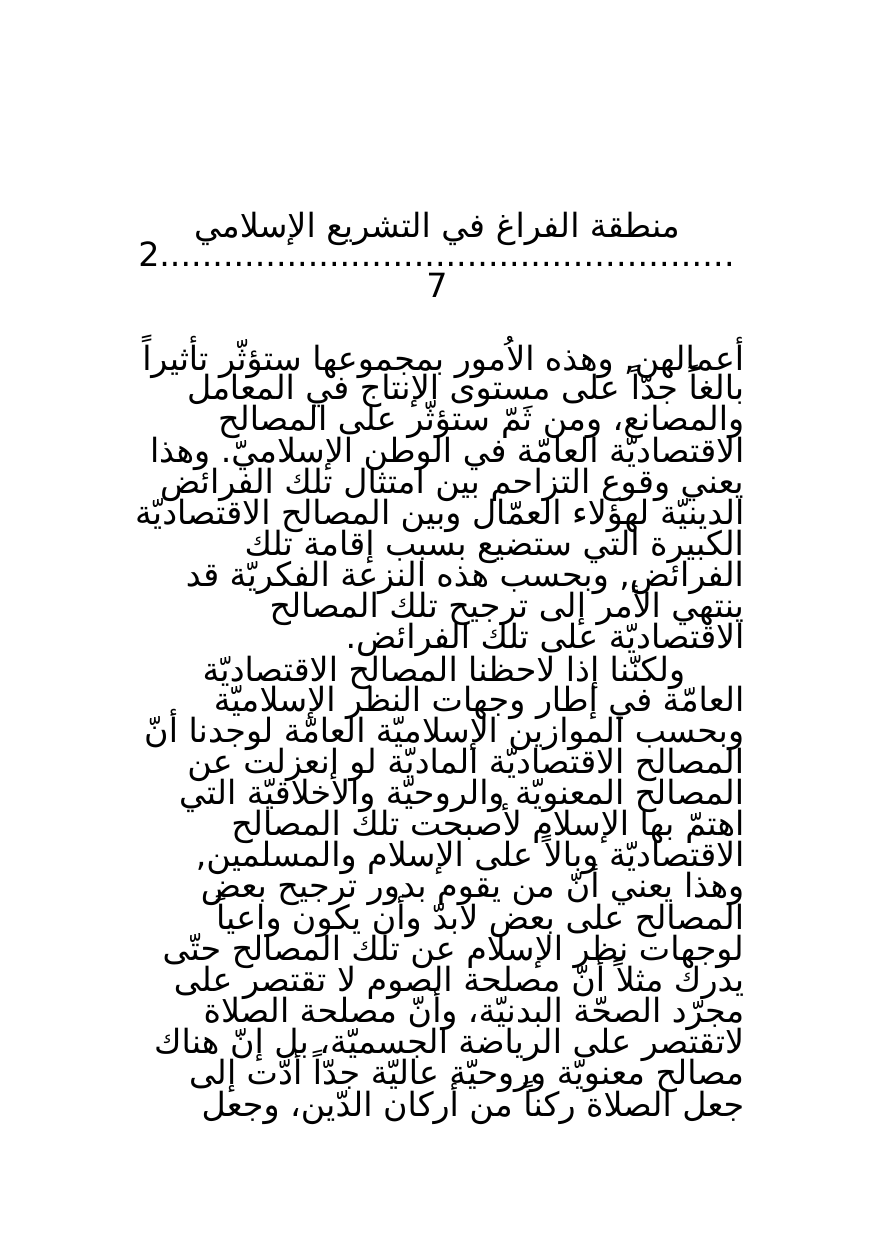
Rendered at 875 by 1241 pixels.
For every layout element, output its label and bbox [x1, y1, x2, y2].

text [130, 345, 744, 657]
text [130, 657, 744, 1124]
